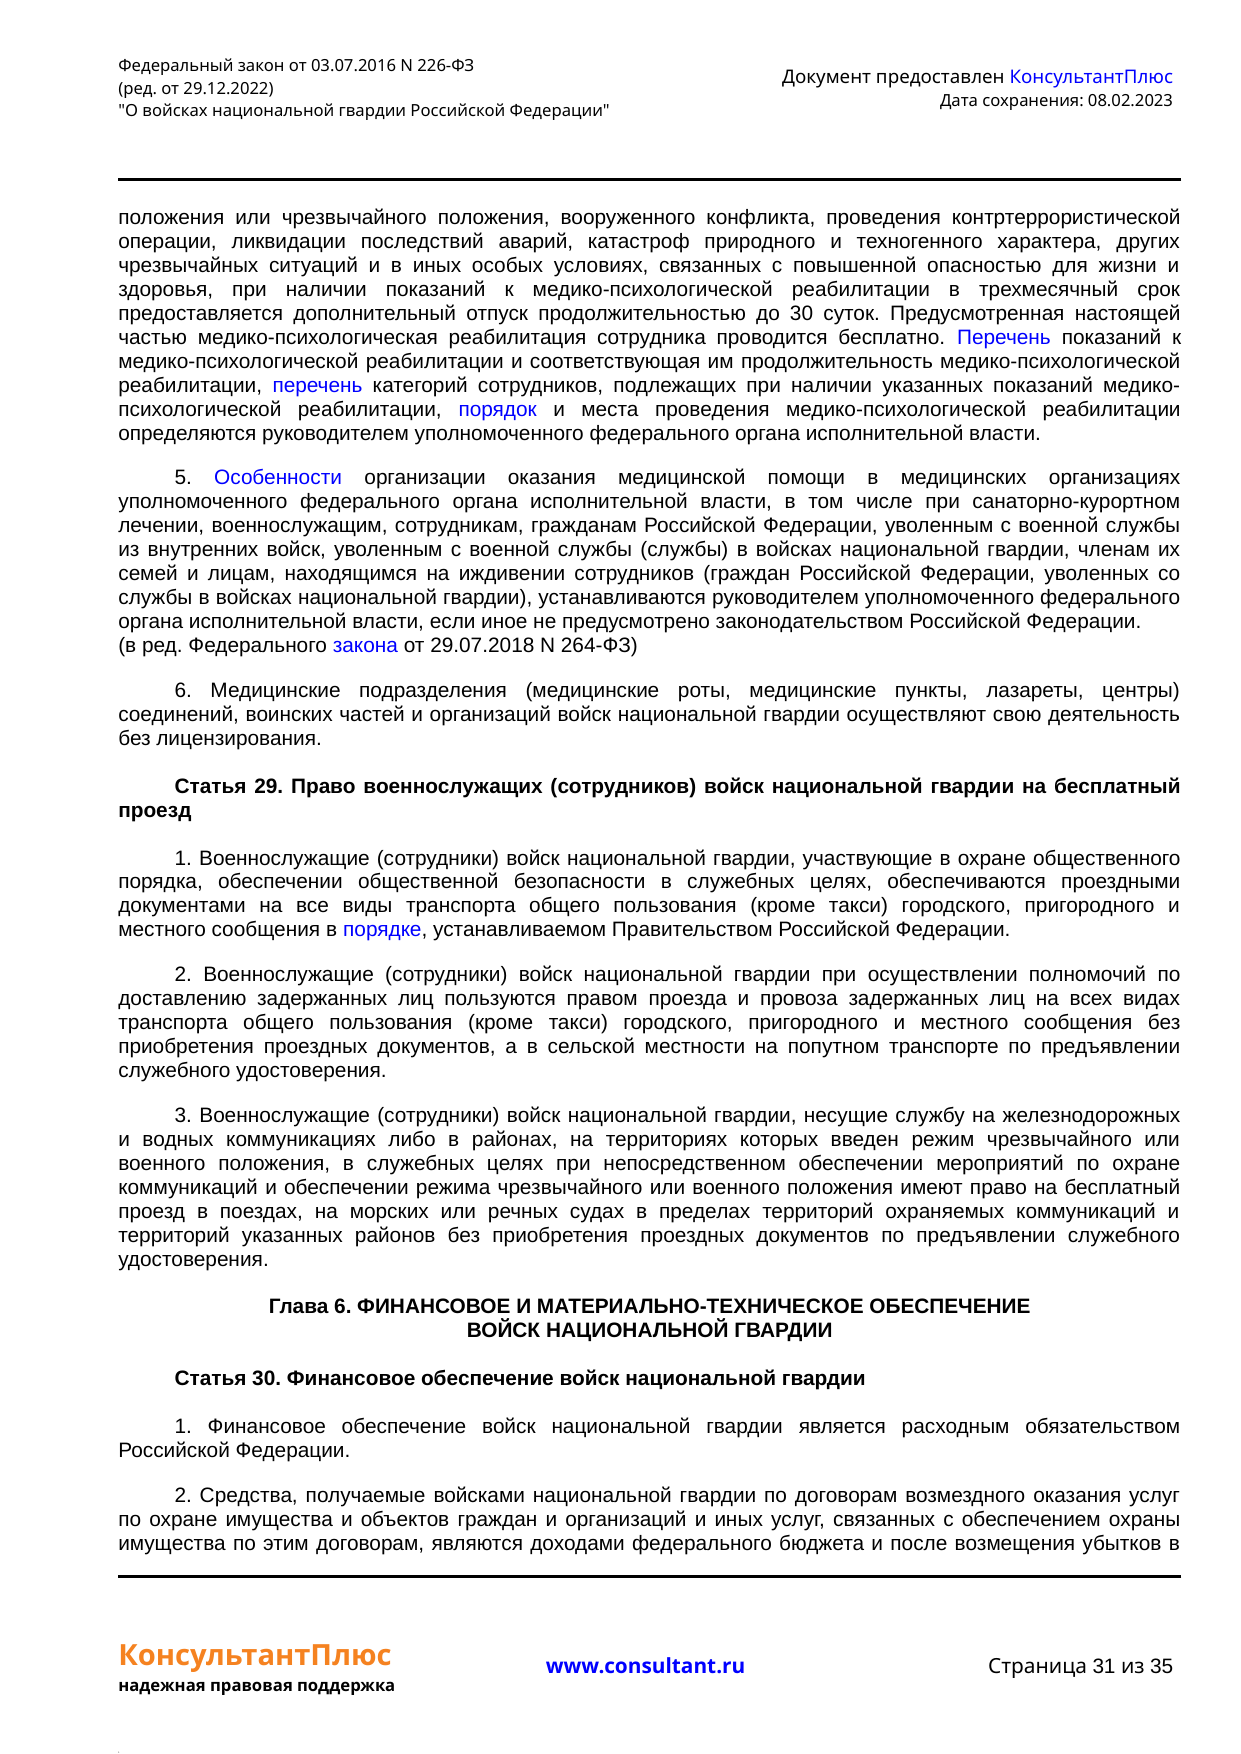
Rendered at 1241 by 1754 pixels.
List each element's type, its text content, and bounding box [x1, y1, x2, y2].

title ВОЙСК НАЦИОНАЛЬНОЙ ГВАРДИИ [118, 1318, 1181, 1342]
text 6. Медицинские подразделения (медицинские роты, медицинские пункты, лазареты, центры) соединений, воинских частей и организаций войск национальной гвардии осуществляют свою деятельность без лицензирования. [118, 678, 1181, 749]
title Статья 30. Финансовое обеспечение войск национальной гвардии [118, 1366, 1181, 1390]
text 1. Финансовое обеспечение войск национальной гвардии является расходным обязательством Российской Федерации. [118, 1414, 1181, 1462]
title Статья 29. Право военнослужащих (сотрудников) войск национальной гвардии на бесплатный проезд [118, 773, 1181, 821]
text (в ред. Федерального закона от 29.07.2018 N 264-ФЗ) [118, 633, 1181, 657]
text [118, 205, 1181, 444]
text 5. Особенности организации оказания медицинской помощи в медицинских организациях уполномоченного федерального органа исполнительной власти, в том числе при санаторно-курортном лечении, военнослужащим, сотрудникам, гражданам Российской Федерации, уволенным с военной службы из внутренних войск, уволенным с военной службы (службы) в войсках национальной гвардии, членам их семей и лицам, находящимся на иждивении сотрудников (граждан Российской Федерации, уволенных со службы в войсках национальной гвардии), устанавливаются руководителем уполномоченного федерального органа исполнительной власти, если иное не предусмотрено законодательством Российской Федерации. [118, 465, 1181, 633]
text 3. Военнослужащие (сотрудники) войск национальной гвардии, несущие службу на железнодорожных и водных коммуникациях либо в районах, на территориях которых введен режим чрезвычайного или военного положения, в служебных целях при непосредственном обеспечении мероприятий по охране коммуникаций и обеспечении режима чрезвычайного или военного положения имеют право на бесплатный проезд в поездах, на морских или речных судах в пределах территорий охраняемых коммуникаций и территорий указанных районов без приобретения проездных документов по предъявлении служебного удостоверения. [118, 1103, 1181, 1270]
text 1. Военнослужащие (сотрудники) войск национальной гвардии, участвующие в охране общественного порядка, обеспечении общественной безопасности в служебных целях, обеспечиваются проездными документами на все виды транспорта общего пользования (кроме такси) городского, пригородного и местного сообщения в порядке, устанавливаемом Правительством Российской Федерации. [118, 845, 1181, 941]
title Глава 6. ФИНАНСОВОЕ И МАТЕРИАЛЬНО-ТЕХНИЧЕСКОЕ ОБЕСПЕЧЕНИЕ [118, 1294, 1181, 1318]
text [118, 1483, 1181, 1555]
text 2. Военнослужащие (сотрудники) войск национальной гвардии при осуществлении полномочий по доставлению задержанных лиц пользуются правом проезда и провоза задержанных лиц на всех видах транспорта общего пользования (кроме такси) городского, пригородного и местного сообщения без приобретения проездных документов, а в сельской местности на попутном транспорте по предъявлении служебного удостоверения. [118, 962, 1181, 1082]
